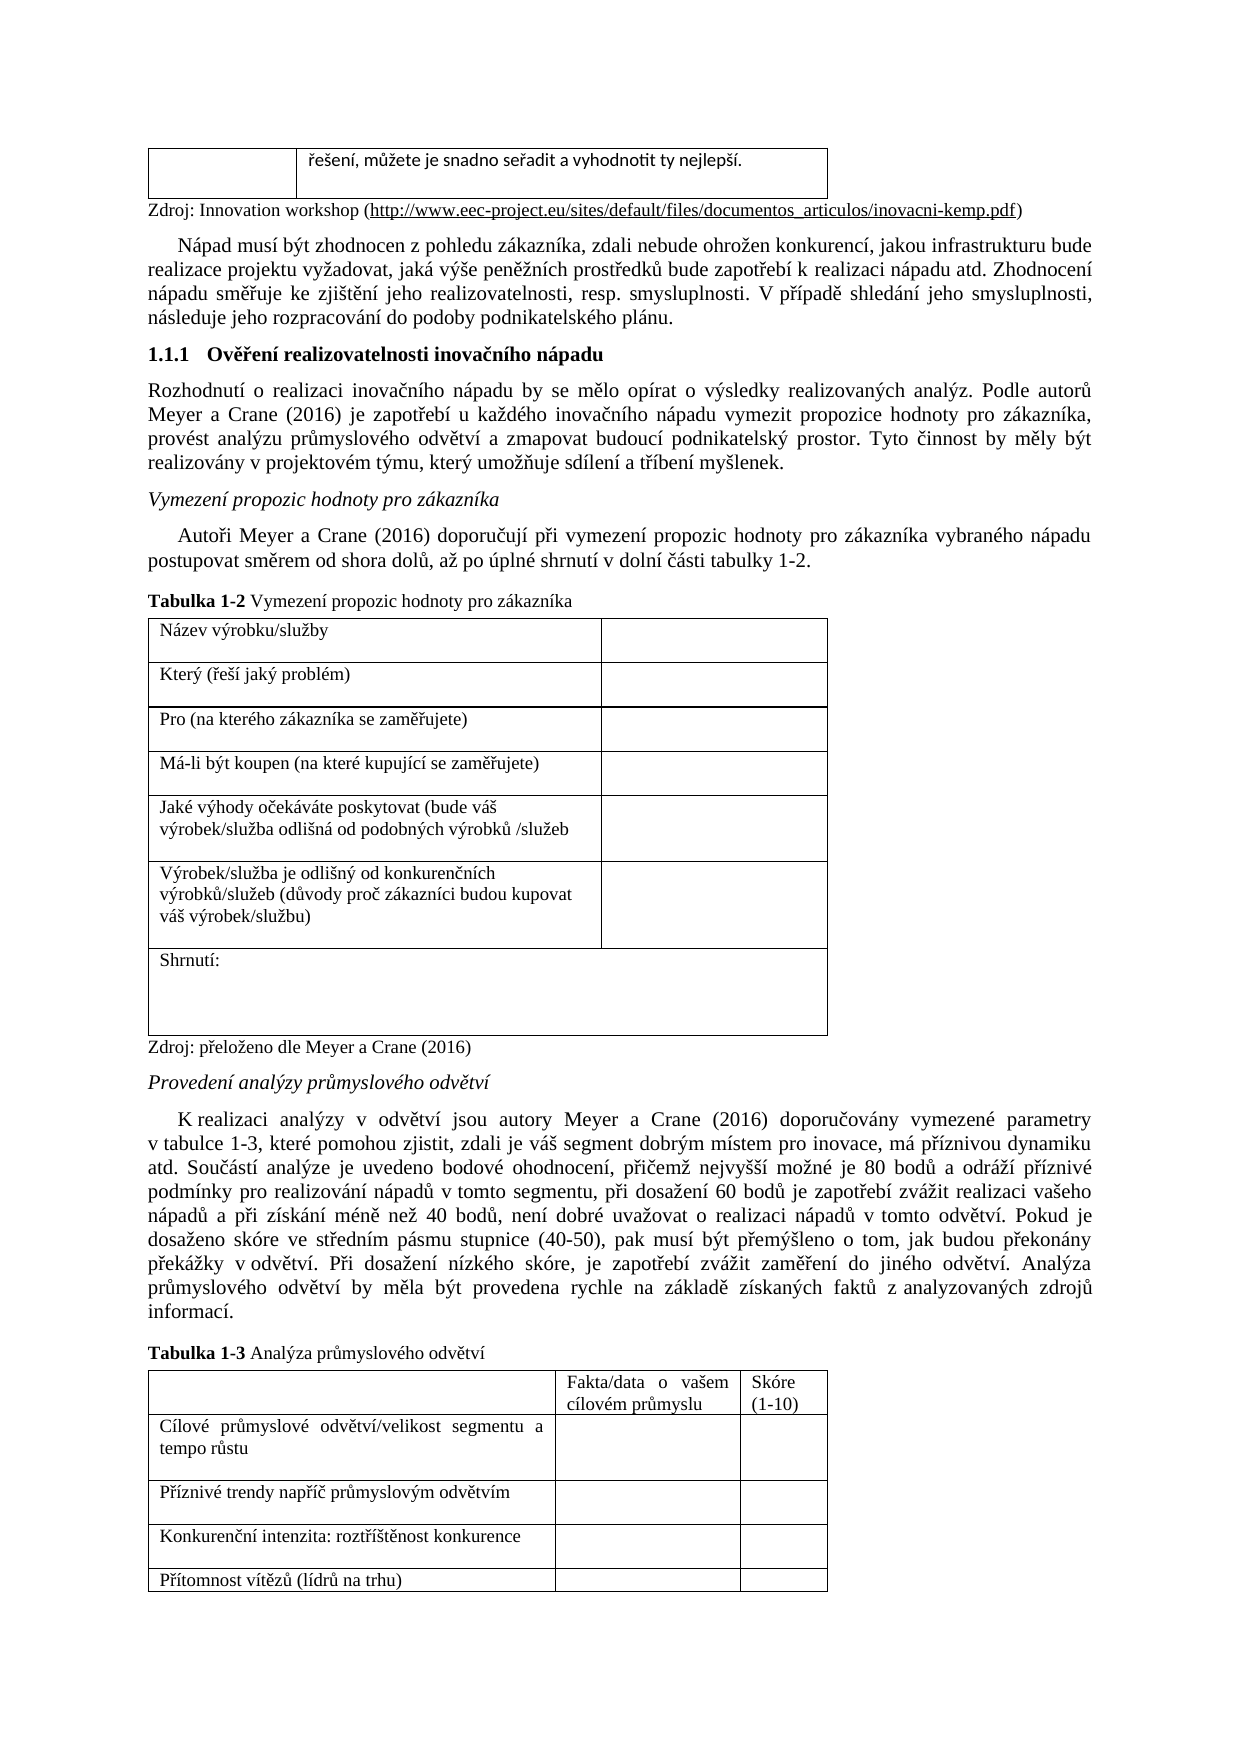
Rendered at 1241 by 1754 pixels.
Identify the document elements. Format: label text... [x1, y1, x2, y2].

table_header [149, 1371, 555, 1414]
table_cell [297, 149, 827, 198]
text Nápad musí být zhodnocen z pohledu zákazníka, zdali nebude ohrožen konkurencí, jakou infrastrukturu bude realizace projektu vyžadovat, jaká výše peněžních prostředků bude zapotřebí k realizaci nápadu atd. Zhodnocení nápadu směřuje ke zjištění jeho realizovatelnosti, resp. smysluplnosti. V případě shledání jeho smysluplnosti, následuje jeho rozpracování do podoby podnikatelského plánu. [148, 233, 1093, 329]
table_cell [741, 1569, 827, 1591]
table_cell [741, 1525, 827, 1568]
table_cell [149, 1569, 555, 1591]
table_cell Výrobek/služba je odlišný od konkurenčních výrobků/služeb (důvody proč zákazníci budou kupovat váš výrobek/službu) [149, 862, 601, 948]
text Ověření realizovatelnosti inovačního nápadu [148, 342, 1093, 366]
text Autoři Meyer a Crane (2016) doporučují při vymezení propozic hodnoty pro zákazníka vybraného nápadu postupovat směrem od shora dolů, až po úplné shrnutí v dolní části tabulky 1-2. [148, 523, 1093, 572]
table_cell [149, 149, 296, 198]
text Zdroj: přeloženo dle Meyer a Crane (2016) [148, 1036, 1093, 1058]
table_header [602, 619, 827, 662]
table_cell [556, 1481, 740, 1524]
text Tabulka 1-3 Analýza průmyslového odvětví [148, 1342, 1093, 1364]
text Zdroj: Innovation workshop (http://www.eec-project.eu/sites/default/files/documentos_articulos/inovacni-kemp.pdf) [148, 199, 1093, 220]
table_cell Příznivé trendy napříč průmyslovým odvětvím [149, 1481, 555, 1524]
text Rozhodnutí o realizaci inovačního nápadu by se mělo opírat o výsledky realizovaných analýz. Podle autorů Meyer a Crane (2016) je zapotřebí u každého inovačního nápadu vymezit propozice hodnoty pro zákazníka, provést analýzu průmyslového odvětví a zmapovat budoucí podnikatelský prostor. Tyto činnost by měly být realizovány v projektovém týmu, který umožňuje sdílení a tříbení myšlenek. [148, 378, 1093, 474]
table_header Fakta/data o vašem cílovém průmyslu [556, 1371, 740, 1414]
table_cell Má-li být koupen (na které kupující se zaměřujete) [149, 752, 601, 795]
table_header Skóre (1-10) [741, 1371, 827, 1414]
table_cell [602, 708, 827, 751]
table_cell [556, 1415, 740, 1480]
table_cell Jaké výhody očekáváte poskytovat (bude váš výrobek/služba odlišná od podobných výrobků /služeb [149, 796, 601, 861]
table_cell Shrnutí: [149, 949, 827, 1035]
table_cell [602, 862, 827, 948]
table_cell [602, 752, 827, 795]
table_cell Konkurenční intenzita: roztříštěnost konkurence [149, 1525, 555, 1568]
table_cell [602, 796, 827, 861]
table_cell [556, 1569, 740, 1591]
text Tabulka 1-2 Vymezení propozic hodnoty pro zákazníka [148, 590, 1093, 612]
table_cell Cílové průmyslové odvětví/velikost segmentu a tempo růstu [149, 1415, 555, 1480]
table_header Název výrobku/služby [149, 619, 601, 662]
table_cell Pro (na kterého zákazníka se zaměřujete) [149, 708, 601, 751]
text Vymezení propozic hodnoty pro zákazníka [148, 487, 1093, 511]
table_cell [602, 663, 827, 706]
table_cell Který (řeší jaký problém) [149, 663, 601, 706]
text Provedení analýzy průmyslového odvětví [148, 1070, 1093, 1094]
table_cell [741, 1481, 827, 1524]
table_cell [741, 1415, 827, 1480]
table_cell [556, 1525, 740, 1568]
text K realizaci analýzy v odvětví jsou autory Meyer a Crane (2016) doporučovány vymezené parametry v tabulce 1-3, které pomohou zjistit, zdali je váš segment dobrým místem pro inovace, má příznivou dynamiku atd. Součástí analýze je uvedeno bodové ohodnocení, přičemž nejvyšší možné je 80 bodů a odráží příznivé podmínky pro realizování nápadů v tomto segmentu, při dosažení 60 bodů je zapotřebí zvážit realizaci vašeho nápadů a při získání méně než 40 bodů, není dobré uvažovat o realizaci nápadů v tomto odvětví. Pokud je dosaženo skóre ve středním pásmu stupnice (40-50), pak musí být přemýšleno o tom, jak budou překonány překážky v odvětví. Při dosažení nízkého skóre, je zapotřebí zvážit zaměření do jiného odvětví. Analýza průmyslového odvětví by měla být provedena rychle na základě získaných faktů z analyzovaných zdrojů informací. [148, 1107, 1093, 1323]
